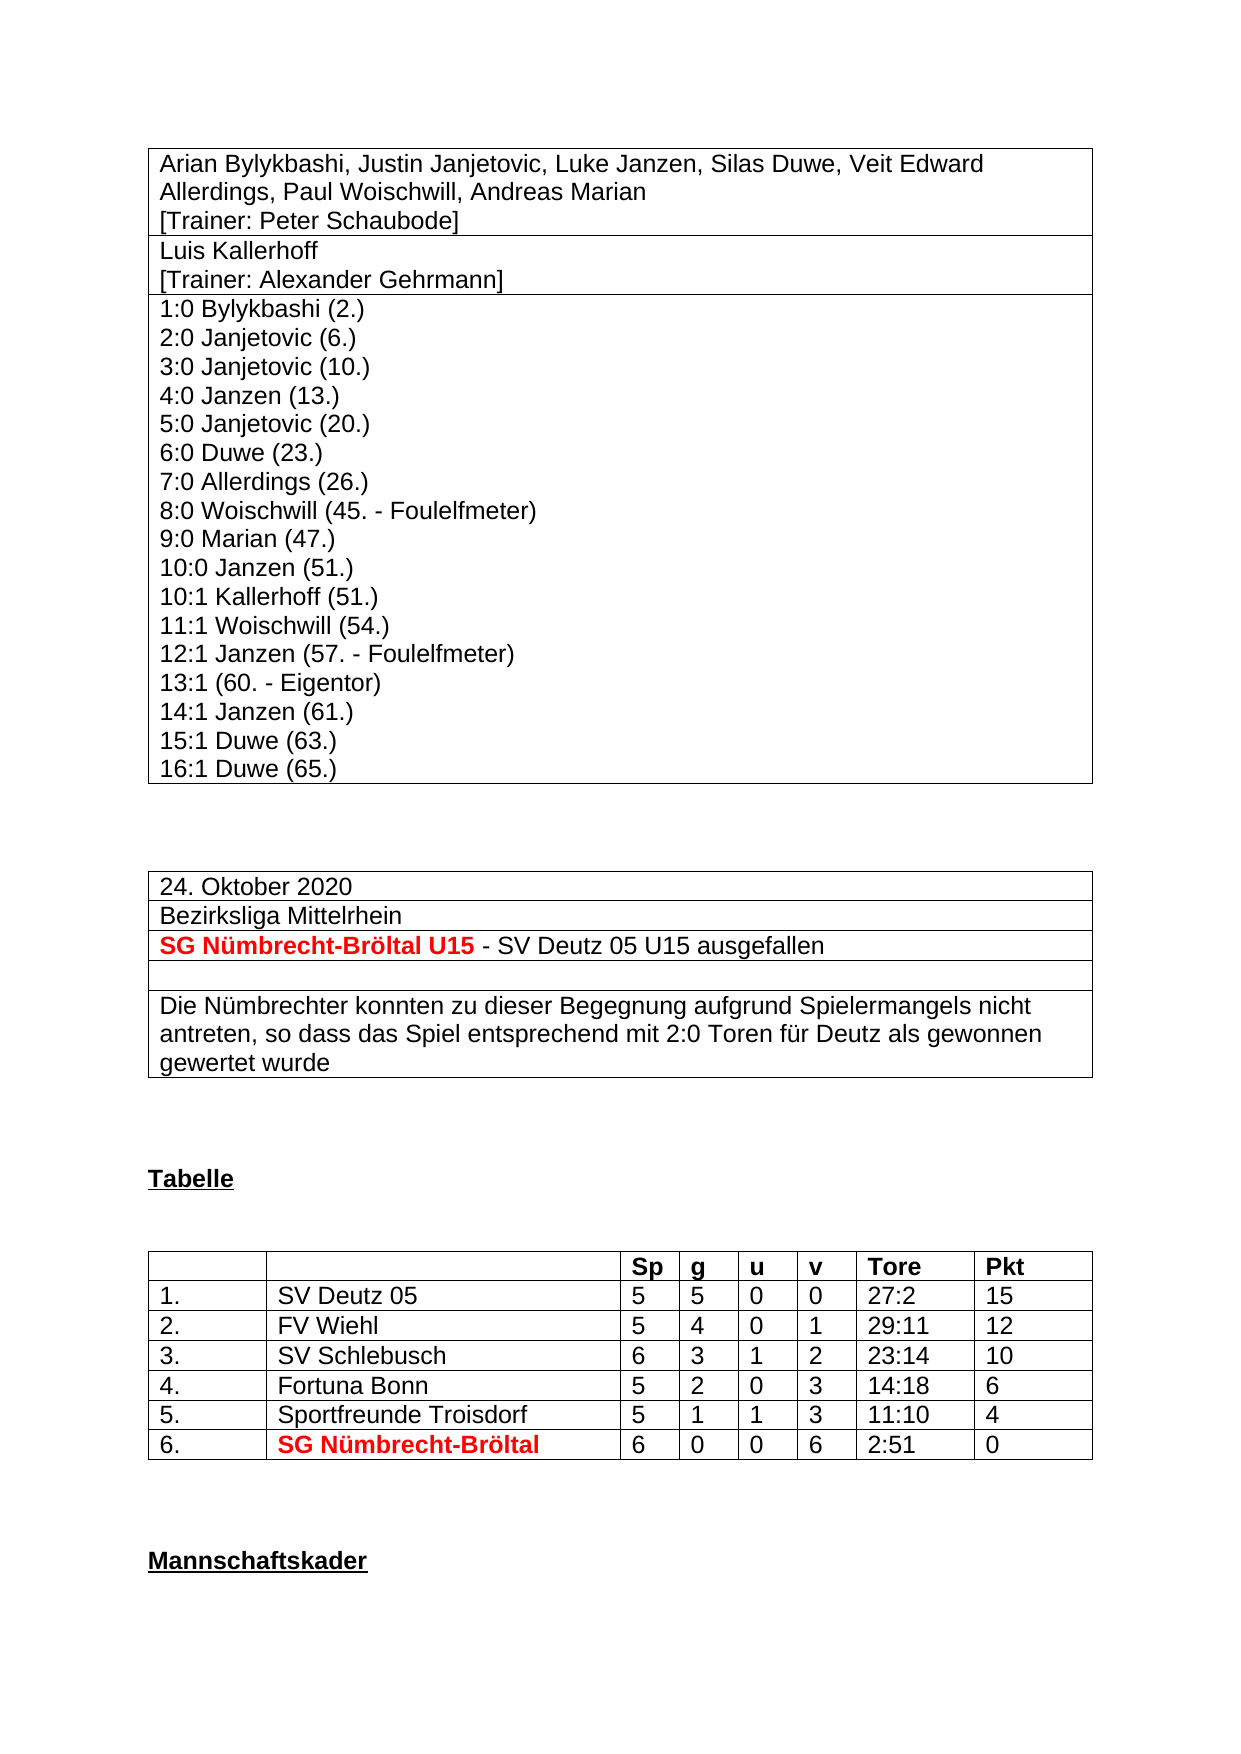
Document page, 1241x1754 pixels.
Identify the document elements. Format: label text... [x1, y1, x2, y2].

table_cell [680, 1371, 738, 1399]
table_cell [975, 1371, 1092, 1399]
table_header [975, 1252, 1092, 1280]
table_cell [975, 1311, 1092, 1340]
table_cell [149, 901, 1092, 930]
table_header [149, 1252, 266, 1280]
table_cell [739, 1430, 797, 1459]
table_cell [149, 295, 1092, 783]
text Tabelle [148, 1164, 1093, 1193]
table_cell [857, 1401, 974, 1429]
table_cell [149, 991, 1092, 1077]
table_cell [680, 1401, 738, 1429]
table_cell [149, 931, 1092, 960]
text Mannschaftskader [148, 1546, 1093, 1575]
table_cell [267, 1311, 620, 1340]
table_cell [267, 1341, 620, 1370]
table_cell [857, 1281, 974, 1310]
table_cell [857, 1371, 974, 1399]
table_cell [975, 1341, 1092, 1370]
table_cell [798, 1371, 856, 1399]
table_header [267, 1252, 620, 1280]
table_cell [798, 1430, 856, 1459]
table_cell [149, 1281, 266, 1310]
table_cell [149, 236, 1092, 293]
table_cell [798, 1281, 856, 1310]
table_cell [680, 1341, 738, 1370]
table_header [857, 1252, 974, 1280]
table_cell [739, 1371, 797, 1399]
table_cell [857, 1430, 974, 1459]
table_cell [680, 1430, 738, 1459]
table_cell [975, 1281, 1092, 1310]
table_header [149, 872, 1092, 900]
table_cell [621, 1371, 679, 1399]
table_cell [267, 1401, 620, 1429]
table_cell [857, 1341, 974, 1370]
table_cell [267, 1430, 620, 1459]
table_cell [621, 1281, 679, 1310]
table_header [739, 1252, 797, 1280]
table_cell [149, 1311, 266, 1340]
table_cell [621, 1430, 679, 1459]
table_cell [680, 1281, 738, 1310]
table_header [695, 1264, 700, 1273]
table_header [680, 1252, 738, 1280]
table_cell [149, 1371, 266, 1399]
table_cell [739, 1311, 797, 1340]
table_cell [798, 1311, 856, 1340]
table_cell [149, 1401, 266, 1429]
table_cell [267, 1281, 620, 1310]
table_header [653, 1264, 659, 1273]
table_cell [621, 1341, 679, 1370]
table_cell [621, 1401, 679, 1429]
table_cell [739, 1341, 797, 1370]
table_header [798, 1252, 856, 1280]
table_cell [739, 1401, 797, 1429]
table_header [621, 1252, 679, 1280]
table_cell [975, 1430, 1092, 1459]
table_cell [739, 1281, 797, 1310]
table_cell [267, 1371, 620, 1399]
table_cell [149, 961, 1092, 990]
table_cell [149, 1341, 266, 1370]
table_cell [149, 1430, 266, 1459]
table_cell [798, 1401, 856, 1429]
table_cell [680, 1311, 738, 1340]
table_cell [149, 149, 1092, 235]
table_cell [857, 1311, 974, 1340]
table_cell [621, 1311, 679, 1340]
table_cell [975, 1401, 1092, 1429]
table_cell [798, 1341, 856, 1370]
